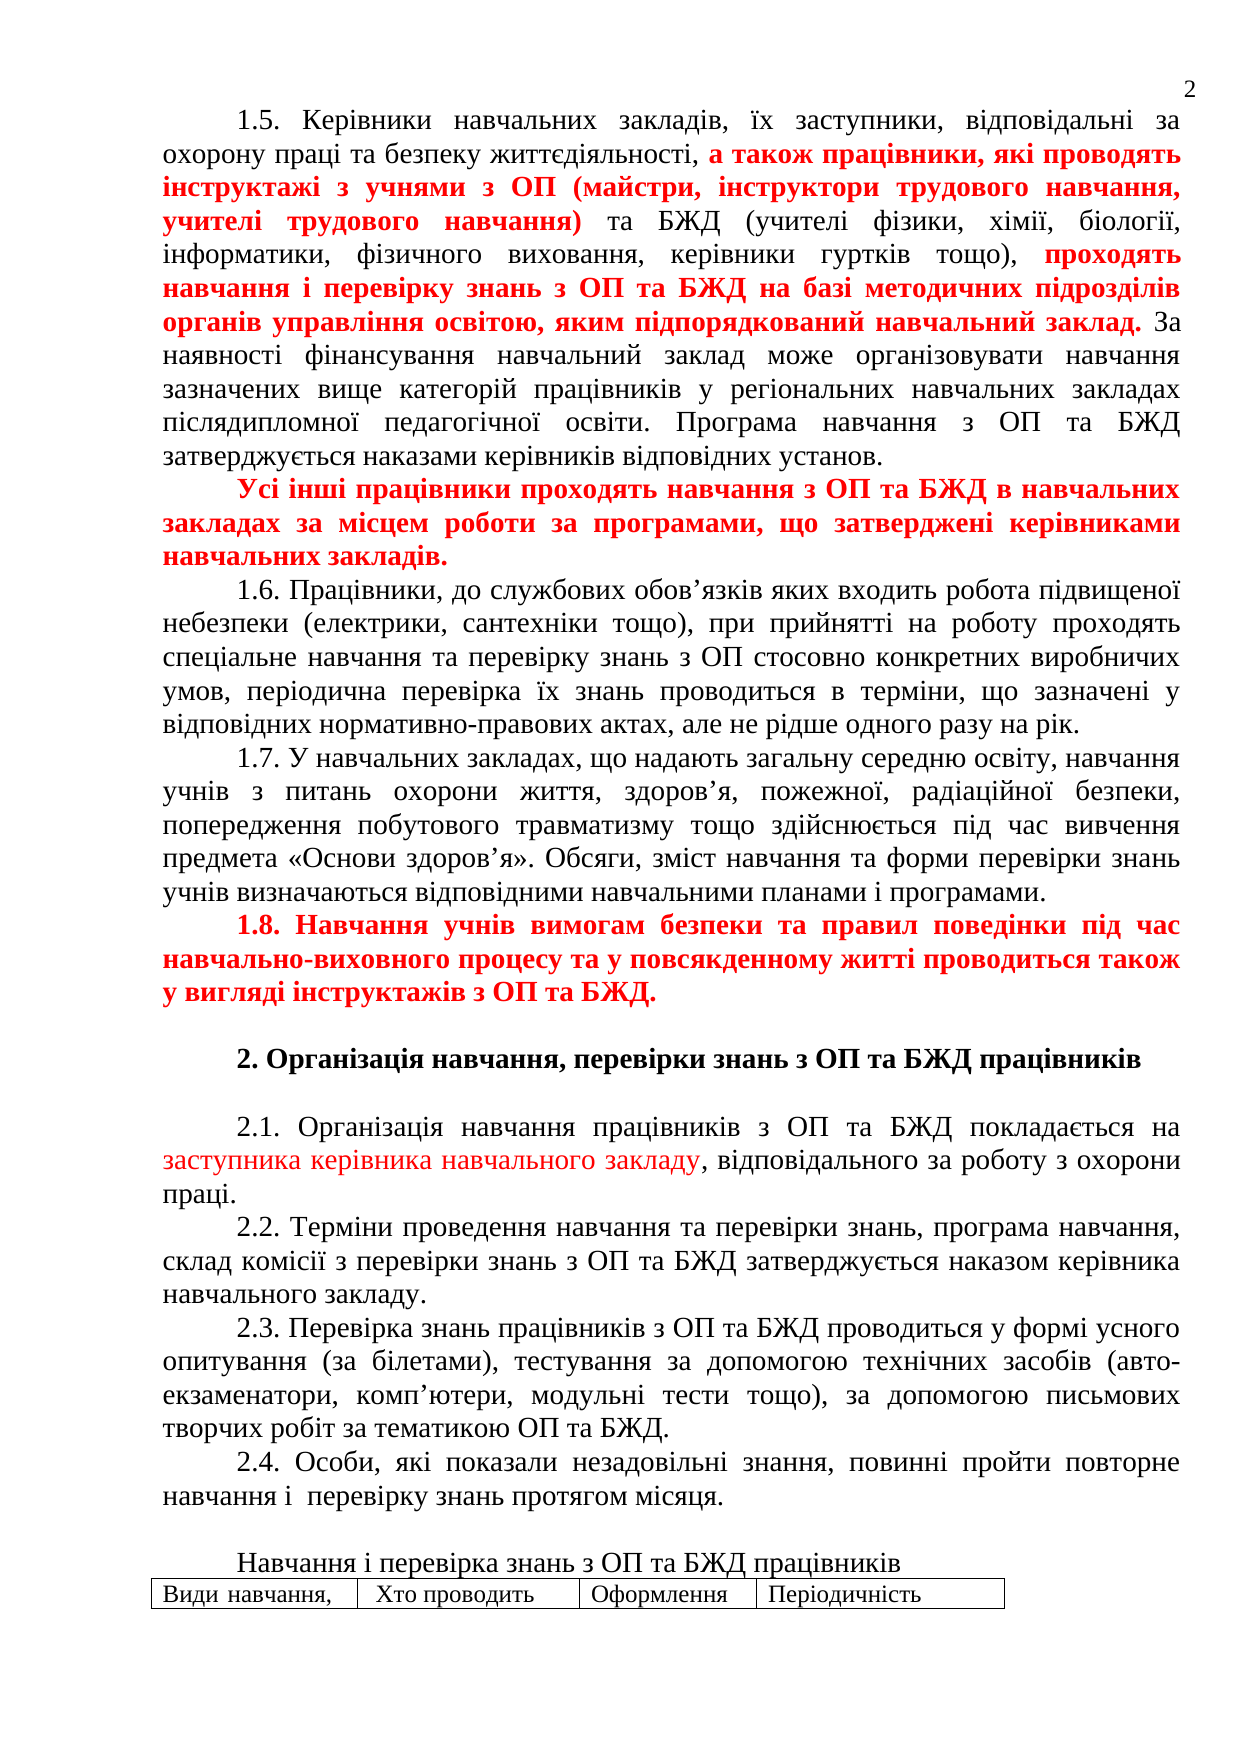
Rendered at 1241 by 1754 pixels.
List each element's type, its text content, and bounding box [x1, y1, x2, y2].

text 2.4. Особи, які показали незадовільні знання, повинні пройти повторне навчання і перевірку знань протягом місяця. [162, 1444, 1181, 1511]
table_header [757, 1579, 1004, 1608]
text Усі інші працівники проходять навчання з ОП та БЖД в навчальних закладах за місцем роботи за програмами, що затверджені керівниками навчальних закладів. [162, 471, 1181, 572]
text 2. Організація навчання, перевірки знань з ОП та БЖД працівників [162, 1042, 1181, 1075]
text Навчання і перевірка знань з ОП та БЖД працівників [162, 1545, 1181, 1578]
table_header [580, 1579, 756, 1608]
text 1.5. Керівники навчальних закладів, їх заступники, відповідальні за охорону праці та безпеку життєдіяльності, а також працівники, які проводять інструктажі з учнями з ОП (майстри, інструктори трудового навчання, учителі трудового навчання) та БЖД (учителі фізики, хімії, біології, інформатики, фізичного виховання, керівники гуртків тощо), проходять навчання і перевірку знань з ОП та БЖД на базі методичних підрозділів органів управління освітою, яким підпорядкований навчальний заклад. За наявності фінансування навчальний заклад може організовувати навчання зазначених вище категорій працівників у регіональних навчальних закладах післядипломної педагогічної освіти. Програма навчання з ОП та БЖД затверджується наказами керівників відповідних установ. [162, 102, 1181, 471]
text 2.3. Перевірка знань працівників з ОП та БЖД проводиться у формі усного опитування (за білетами), тестування за допомогою технічних засобів (авто-екзаменатори, комп’ютери, модульні тести тощо), за допомогою письмових творчих робіт за тематикою ОП та БЖД. [162, 1310, 1181, 1444]
text 1.7. У навчальних закладах, що надають загальну середню освіту, навчання учнів з питань охорони життя, здоров’я, пожежної, радіаційної безпеки, попередження побутового травматизму тощо здійснюється під час вивчення предмета «Основи здоров’я». Обсяги, зміст навчання та форми перевірки знань учнів визначаються відповідними навчальними планами і програмами. [162, 740, 1181, 907]
text 2.2. Терміни проведення навчання та перевірки знань, програма навчання, склад комісії з перевірки знань з ОП та БЖД затверджується наказом керівника навчального закладу. [162, 1209, 1181, 1310]
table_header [358, 1579, 579, 1608]
text 1.6. Працівники, до службових обов’язків яких входить робота підвищеної небезпеки (електрики, сантехніки тощо), при прийнятті на роботу проходять спеціальне навчання та перевірку знань з ОП стосовно конкретних виробничих умов, періодична перевірка їх знань проводиться в терміни, що зазначені у відповідних нормативно-правових актах, але не рідше одного разу на рік. [162, 572, 1181, 740]
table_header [152, 1579, 357, 1608]
text 2.1. Організація навчання працівників з ОП та БЖД покладається на заступника керівника навчального закладу, відповідального за роботу з охорони праці. [162, 1109, 1181, 1209]
text 1.8. Навчання учнів вимогам безпеки та правил поведінки під час навчально-виховного процесу та у повсякденному житті проводиться також у вигляді інструктажів з ОП та БЖД. [162, 907, 1181, 1008]
